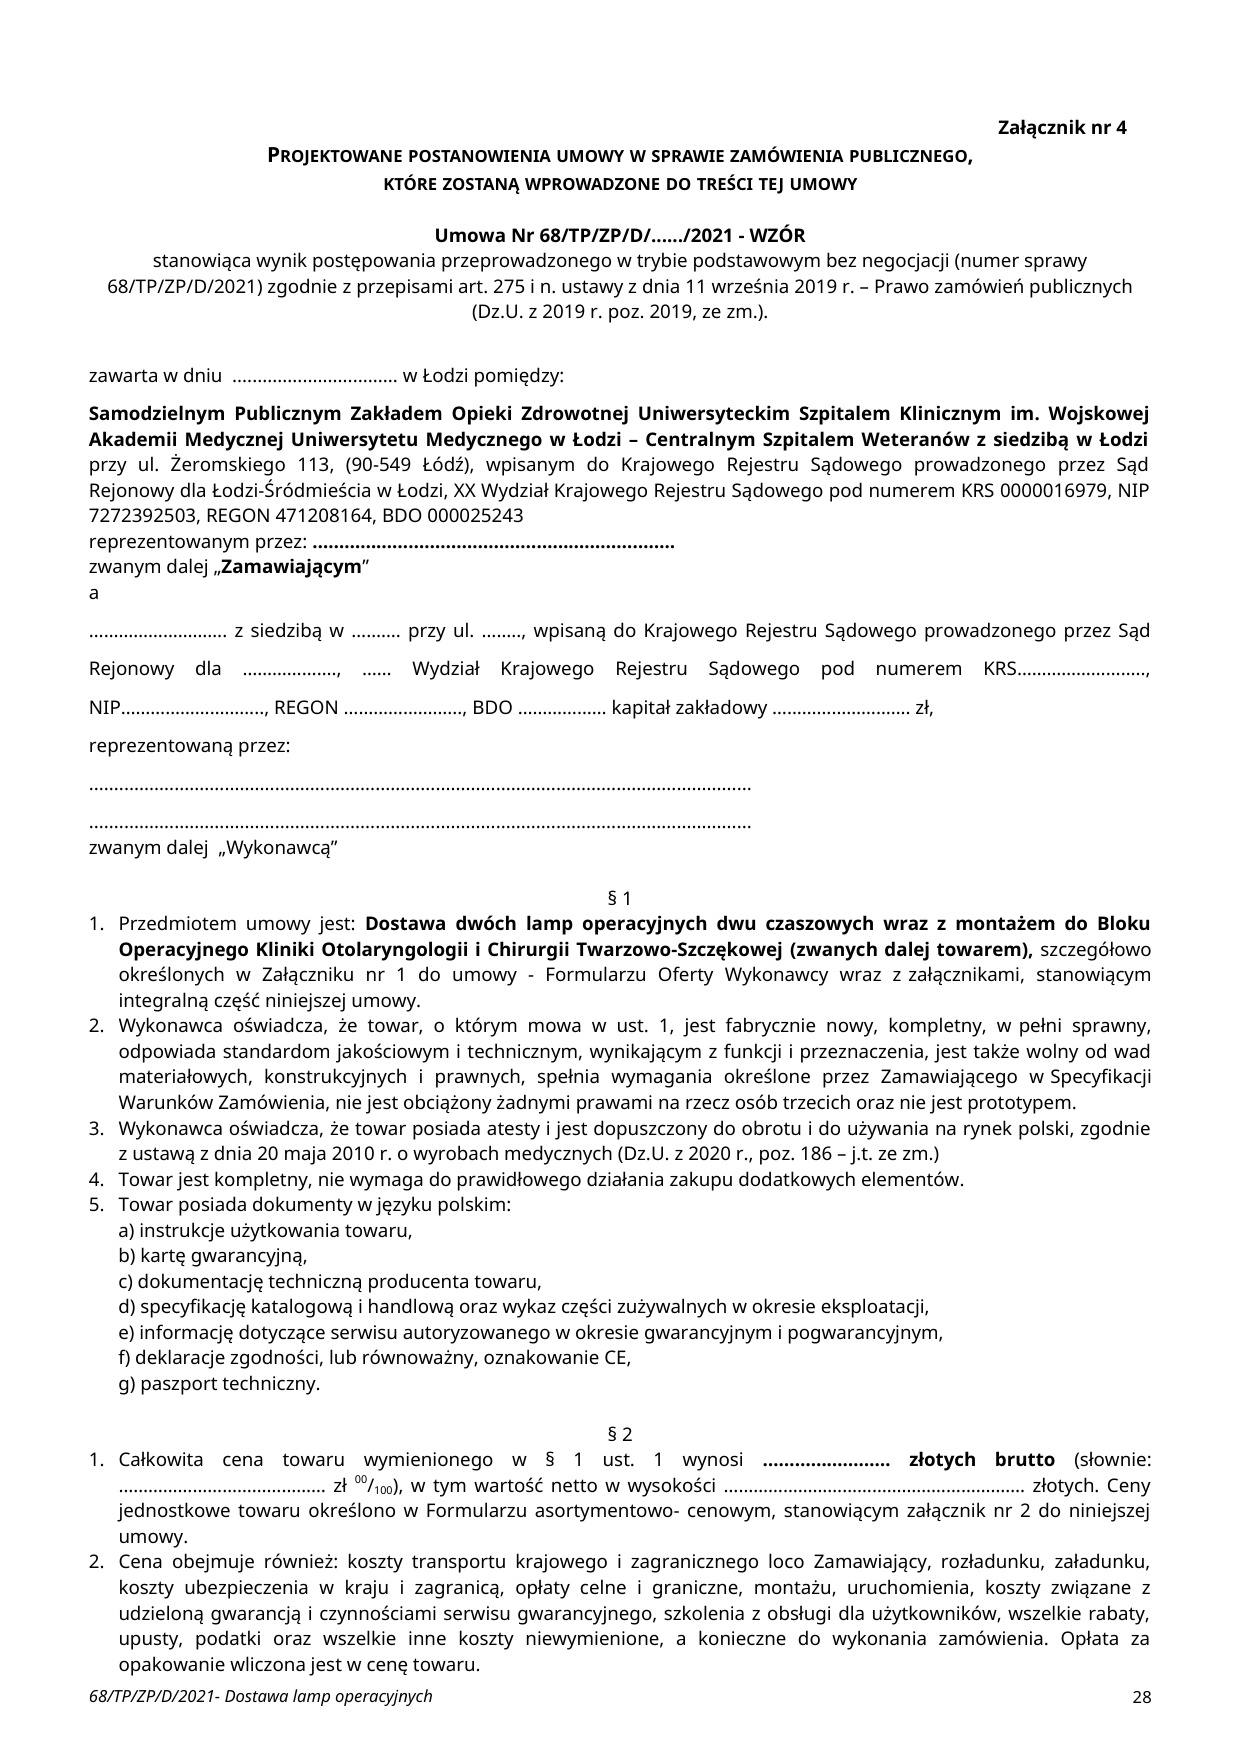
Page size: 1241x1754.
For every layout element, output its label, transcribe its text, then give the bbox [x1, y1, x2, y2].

subtitle Umowa Nr 68/TP/ZP/D/....../2021 - WZÓR [89, 222, 1152, 248]
text g) paszport techniczny. [118, 1370, 1152, 1396]
text zwanym dalej „Zamawiającym” [89, 554, 1150, 579]
text f) deklaracje zgodności, lub równoważny, oznakowanie CE, [118, 1344, 1152, 1370]
text a) instrukcje użytkowania towaru, [118, 1217, 1152, 1242]
text ………………………. z siedzibą w ………. przy ul. …….., wpisaną do Krajowego Rejestru Sądowego prowadzonego przez Sąd Rejonowy dla ………………., …… Wydział Krajowego Rejestru Sądowego pod numerem KRS…………………….., NIP……………………….., REGON …………………..., BDO ……………… kapitał zakładowy ………………………. zł, [89, 617, 1152, 719]
list Przedmiotem umowy jest: Dostawa dwóch lamp operacyjnych dwu czaszowych wraz z montażem do Bloku Operacyjnego Kliniki Otolaryngologii i Chirurgii Twarzowo-Szczękowej (zwanych dalej towarem), szczegółowo określonych w Załączniku nr 1 do umowy - Formularzu Oferty Wykonawcy wraz z załącznikami, stanowiącym integralną część niniejszej umowy. [89, 911, 1152, 1013]
text reprezentowaną przez: [89, 732, 1152, 758]
text a [89, 579, 1152, 605]
text Załącznik nr 4 [900, 114, 1152, 140]
text stanowiąca wynik postępowania przeprowadzonego w trybie podstawowym bez negocjacji (numer sprawy 68/TP/ZP/D/2021) zgodnie z przepisami art. 275 i n. ustawy z dnia 11 września 2019 r. – Prawo zamówień publicznych (Dz.U. z 2019 r. poz. 2019, ze zm.). [89, 248, 1152, 324]
list Cena obejmuje również: koszty transportu krajowego i zagranicznego loco Zamawiający, rozładunku, załadunku, koszty ubezpieczenia w kraju i zagranicą, opłaty celne i graniczne, montażu, uruchomienia, koszty związane z udzieloną gwarancją i czynnościami serwisu gwarancyjnego, szkolenia z obsługi dla użytkowników, wszelkie rabaty, upusty, podatki oraz wszelkie inne koszty niewymienione, a konieczne do wykonania zamówienia. Opłata za opakowanie wliczona jest w cenę towaru. [89, 1549, 1152, 1676]
text Samodzielnym Publicznym Zakładem Opieki Zdrowotnej Uniwersyteckim Szpitalem Klinicznym im. Wojskowej Akademii Medycznej Uniwersytetu Medycznego w Łodzi – Centralnym Szpitalem Weteranów z siedzibą w Łodzi przy ul. Żeromskiego 113, (90-549 Łódź), wpisanym do Krajowego Rejestru Sądowego prowadzonego przez Sąd Rejonowy dla Łodzi-Śródmieścia w Łodzi, XX Wydział Krajowego Rejestru Sądowego pod numerem KRS 0000016979, NIP 7272392503, REGON 471208164, BDO 000025243 [89, 401, 1150, 528]
text d) specyfikację katalogową i handlową oraz wykaz części zużywalnych w okresie eksploatacji, [118, 1293, 1152, 1319]
list Wykonawca oświadcza, że towar posiada atesty i jest dopuszczony do obrotu i do używania na rynek polski, zgodnie z ustawą z dnia 20 maja 2010 r. o wyrobach medycznych (Dz.U. z 2020 r., poz. 186 – j.t. ze zm.) [89, 1115, 1152, 1166]
list Towar posiada dokumenty w języku polskim: [89, 1191, 1152, 1217]
text § 1 [89, 885, 1152, 911]
list Wykonawca oświadcza, że towar, o którym mowa w ust. 1, jest fabrycznie nowy, kompletny, w pełni sprawny, odpowiada standardom jakościowym i technicznym, wynikającym z funkcji i przeznaczenia, jest także wolny od wad materiałowych, konstrukcyjnych i prawnych, spełnia wymagania określone przez Zamawiającego w Specyfikacji Warunków Zamówienia, nie jest obciążony żadnymi prawami na rzecz osób trzecich oraz nie jest prototypem. [89, 1013, 1152, 1115]
text które zostaną wprowadzone do treści tej umowy [89, 168, 1152, 197]
text zwanym dalej „Wykonawcą” [89, 834, 1152, 860]
text e) informację dotyczące serwisu autoryzowanego w okresie gwarancyjnym i pogwarancyjnym, [118, 1319, 1152, 1344]
text § 2 [89, 1421, 1152, 1447]
text .................................................................................................................................... [89, 809, 1152, 834]
text zawarta w dniu ................................. w Łodzi pomiędzy: [89, 362, 1152, 388]
text b) kartę gwarancyjną, [118, 1242, 1152, 1268]
text Projektowane postanowienia umowy w sprawie zamówienia publicznego, [89, 140, 1152, 168]
text .................................................................................................................................... [89, 770, 1152, 796]
list Towar jest kompletny, nie wymaga do prawidłowego działania zakupu dodatkowych elementów. [89, 1166, 1152, 1191]
text reprezentowanym przez: ………………………………………………………….. [89, 528, 1150, 554]
text c) dokumentację techniczną producenta towaru, [118, 1268, 1152, 1293]
list Całkowita cena towaru wymienionego w § 1 ust. 1 wynosi …………………… złotych brutto (słownie: …………………………………… zł 00/100), w tym wartość netto w wysokości ……………………………………………………. złotych. Ceny jednostkowe towaru określono w Formularzu asortymentowo- cenowym, stanowiącym załącznik nr 2 do niniejszej umowy. [89, 1447, 1152, 1549]
